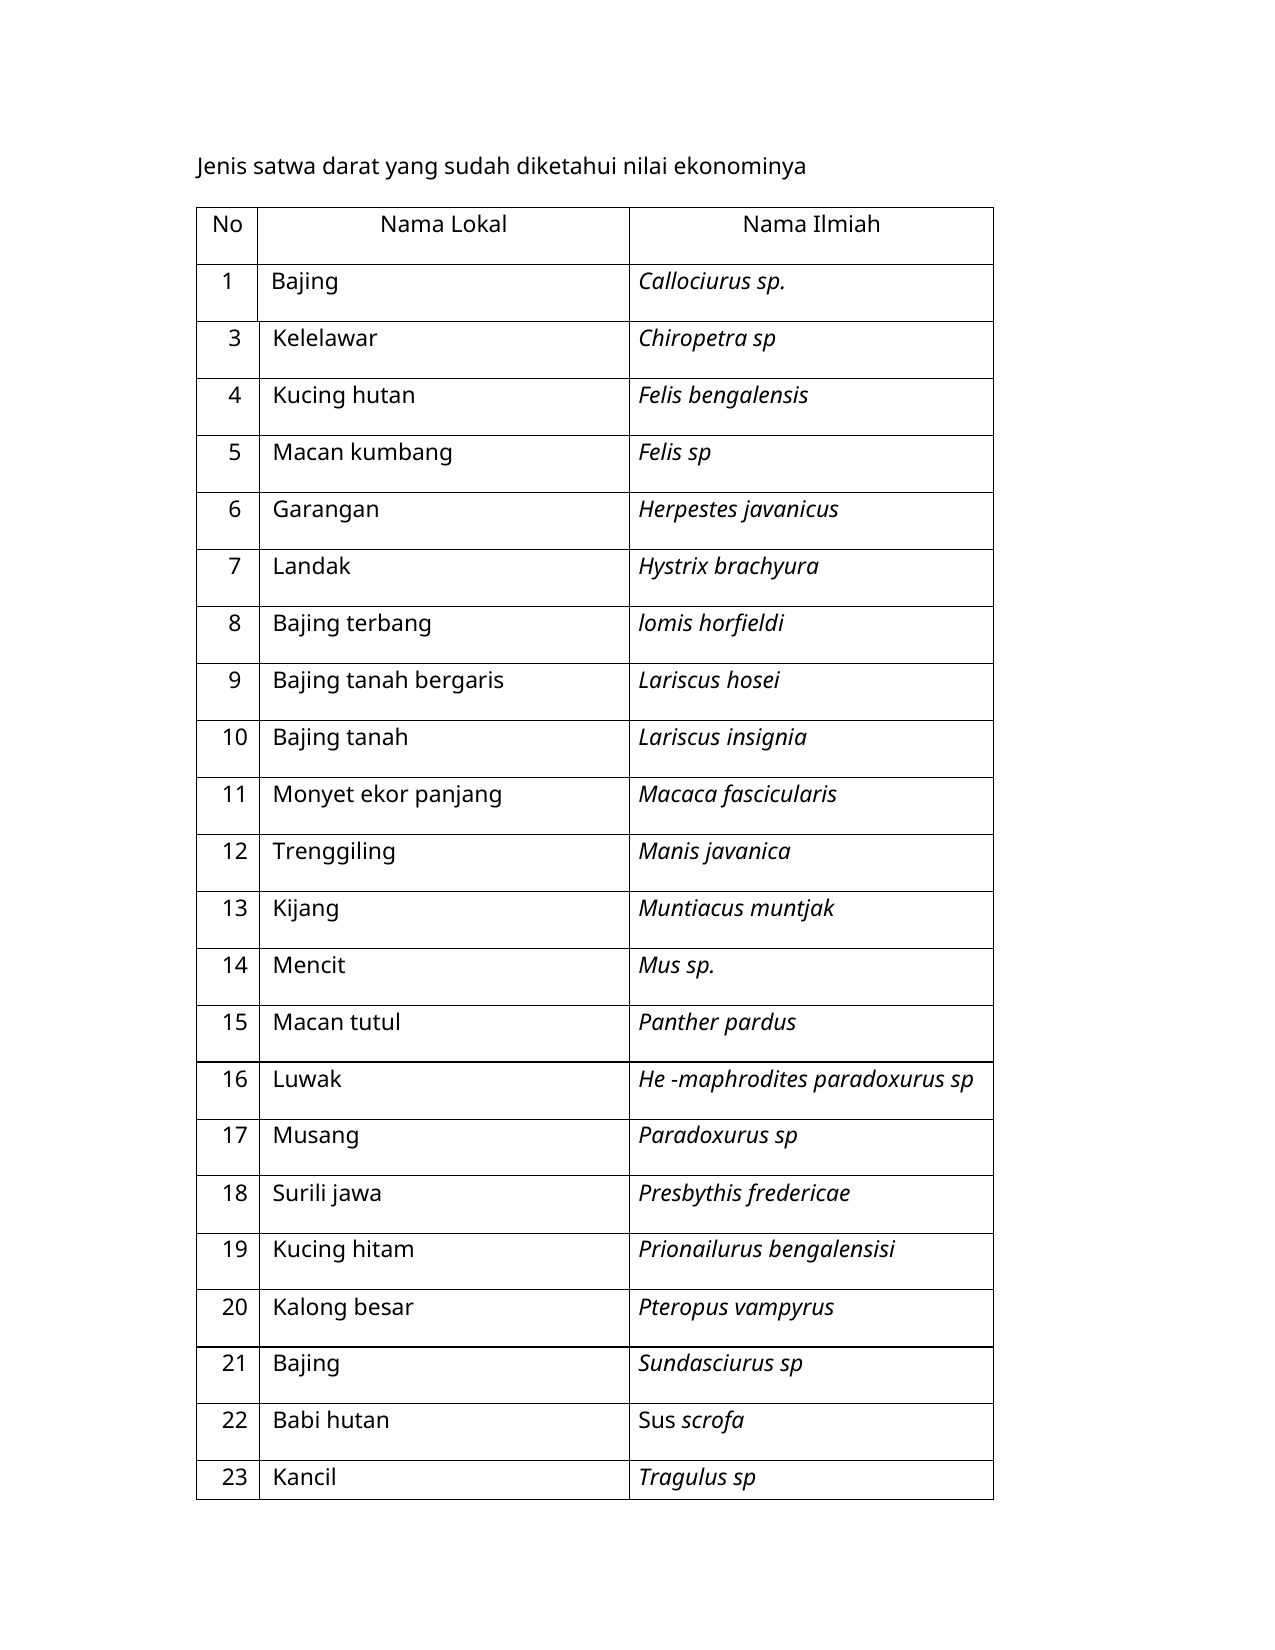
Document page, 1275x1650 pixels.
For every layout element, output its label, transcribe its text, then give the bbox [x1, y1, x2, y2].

table_cell Kancil [260, 1461, 629, 1499]
table_cell 13 [197, 892, 259, 947]
table_cell 3 [197, 322, 259, 378]
table_cell Sundasciurus sp [630, 1348, 993, 1403]
table_cell Manis javanica [630, 835, 993, 891]
table_cell Felis bengalensis [630, 379, 993, 435]
text Jenis satwa darat yang sudah diketahui nilai ekonominya [197, 150, 1125, 181]
table_cell 5 [197, 436, 259, 492]
table_cell Lariscus hosei [630, 664, 993, 719]
table_cell Kalong besar [260, 1290, 629, 1346]
table_cell Kelelawar [260, 322, 629, 378]
table_cell Monyet ekor panjang [260, 778, 629, 833]
table_cell Panther pardus [630, 1006, 993, 1061]
table_cell Sus scrofa [630, 1404, 993, 1460]
table_cell 8 [197, 607, 259, 663]
table_cell 6 [197, 493, 259, 549]
table_cell 9 [197, 664, 259, 719]
table_cell Chiropetra sp [630, 322, 993, 378]
table_cell Muntiacus muntjak [630, 892, 993, 947]
table_cell 4 [197, 379, 259, 435]
table_cell Presbythis fredericae [630, 1176, 993, 1232]
table_cell Bajing terbang [260, 607, 629, 663]
table_cell Kijang [260, 892, 629, 947]
table_cell 18 [197, 1176, 259, 1232]
table_cell Prionailurus bengalensisi [630, 1234, 993, 1289]
table_cell 21 [197, 1348, 259, 1403]
table_cell 23 [197, 1461, 259, 1499]
table_cell 12 [197, 835, 259, 891]
table_cell Bajing [260, 1348, 629, 1403]
table_cell Felis sp [630, 436, 993, 492]
table_cell Bajing [258, 265, 629, 321]
table_cell Trenggiling [260, 835, 629, 891]
table_cell Babi hutan [260, 1404, 629, 1460]
table_cell Pteropus vampyrus [630, 1290, 993, 1346]
table_cell Landak [260, 550, 629, 606]
table_cell 1 [197, 265, 257, 321]
table_cell 20 [197, 1290, 259, 1346]
table_cell Macan tutul [260, 1006, 629, 1061]
table_header Nama Lokal [258, 208, 629, 264]
table_cell Surili jawa [260, 1176, 629, 1232]
table_cell 16 [197, 1063, 259, 1118]
table_cell Kucing hutan [260, 379, 629, 435]
table_cell Garangan [260, 493, 629, 549]
table_cell Lariscus insignia [630, 721, 993, 777]
table_cell 7 [197, 550, 259, 606]
table_header Nama Ilmiah [630, 208, 993, 264]
table_cell 10 [197, 721, 259, 777]
table_cell 19 [197, 1234, 259, 1289]
table_cell Paradoxurus sp [630, 1120, 993, 1175]
table_cell Hystrix brachyura [630, 550, 993, 606]
table_cell Bajing tanah bergaris [260, 664, 629, 719]
table_cell He -maphrodites paradoxurus sp [630, 1063, 993, 1118]
table_cell Mus sp. [630, 949, 993, 1004]
table_cell Herpestes javanicus [630, 493, 993, 549]
table_cell 15 [197, 1006, 259, 1061]
table_cell Macaca fascicularis [630, 778, 993, 833]
table_cell Luwak [260, 1063, 629, 1118]
table_cell Musang [260, 1120, 629, 1175]
table_cell Mencit [260, 949, 629, 1004]
table_cell Bajing tanah [260, 721, 629, 777]
table_cell Callociurus sp. [630, 265, 993, 321]
table_cell 11 [197, 778, 259, 833]
table_cell Macan kumbang [260, 436, 629, 492]
table_cell lomis horfieldi [630, 607, 993, 663]
table_cell Tragulus sp [630, 1461, 993, 1499]
table_header No [197, 208, 257, 264]
table_cell 17 [197, 1120, 259, 1175]
table_cell 14 [197, 949, 259, 1004]
table_cell 22 [197, 1404, 259, 1460]
table_cell Kucing hitam [260, 1234, 629, 1289]
